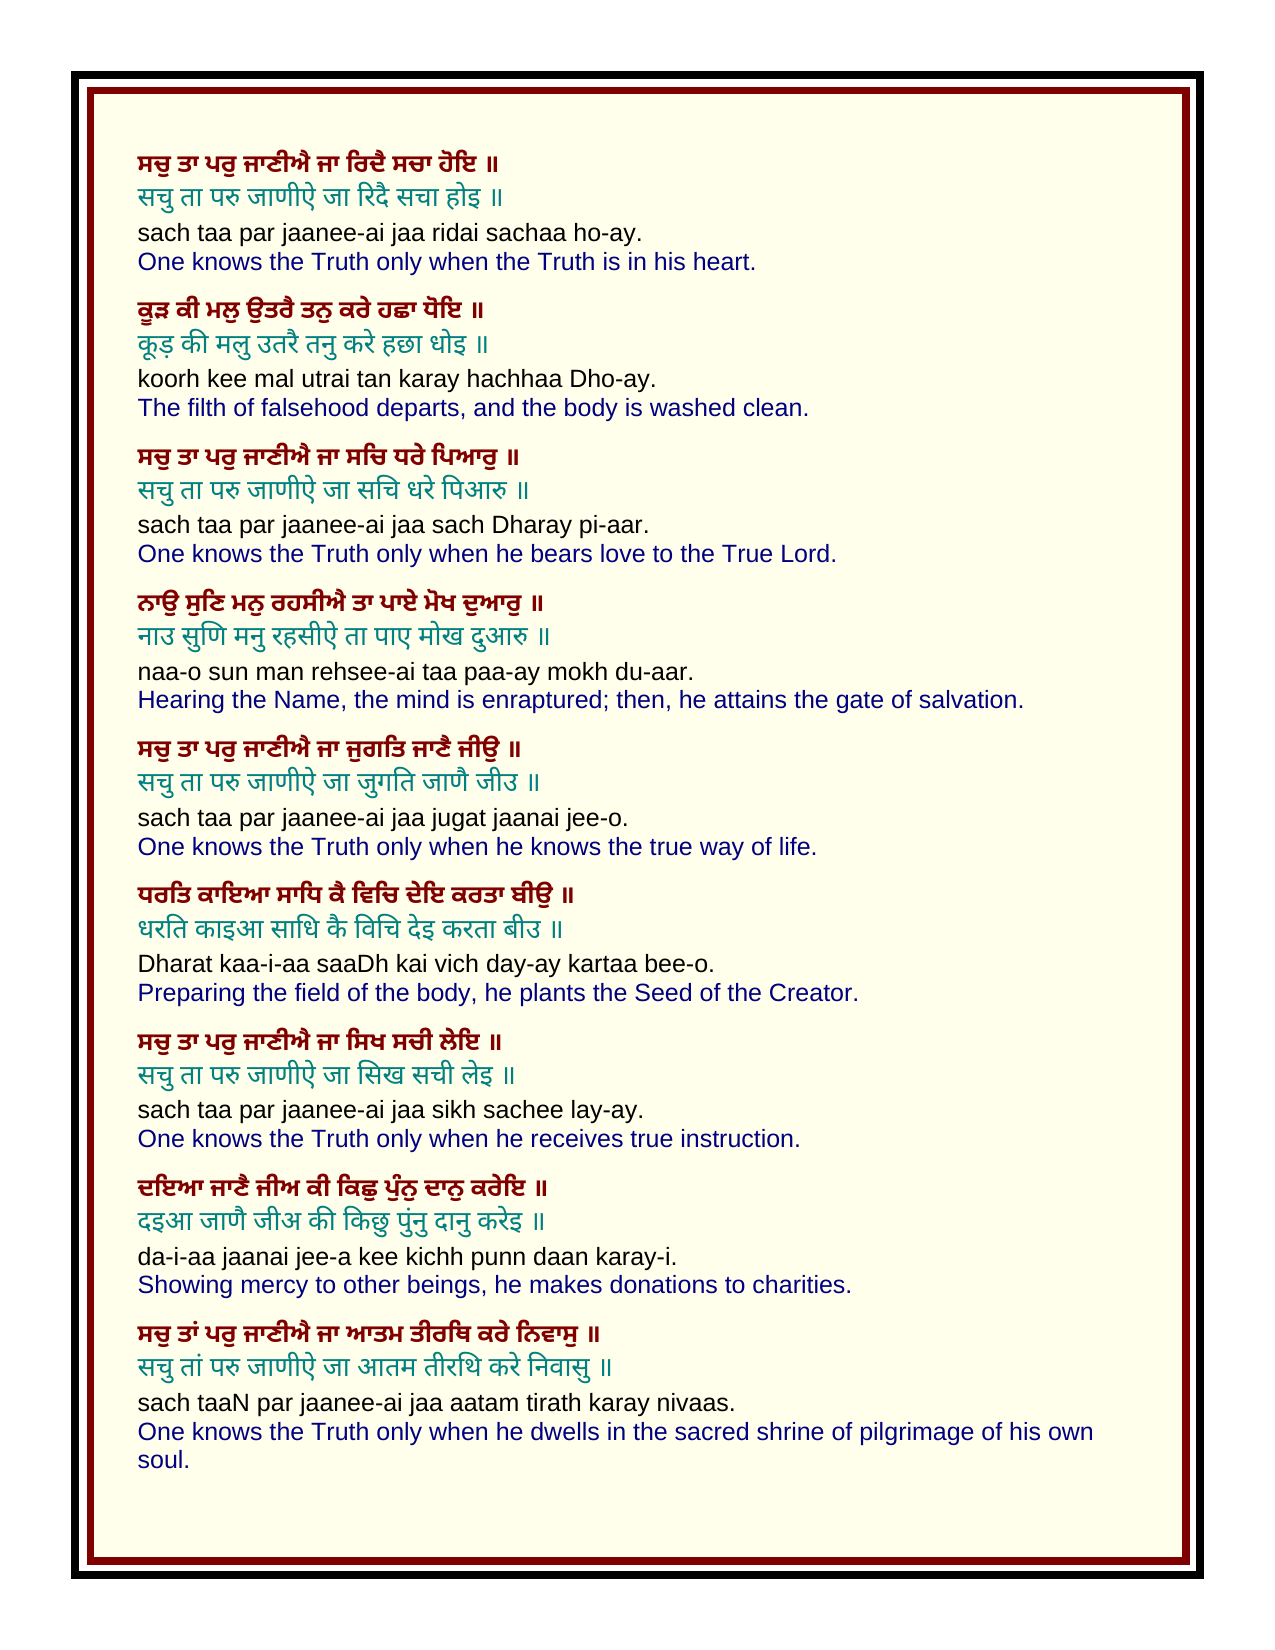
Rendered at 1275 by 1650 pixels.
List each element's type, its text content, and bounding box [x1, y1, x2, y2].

text सचु तां परु जाणीऐ जा आतम तीरथि करे निवासु ॥ [137, 1353, 1138, 1388]
text One knows the Truth only when he knows the true way of life. [137, 832, 1138, 860]
text The filth of falsehood departs, and the body is washed clean. [137, 393, 1138, 422]
text Preparing the field of the body, he plants the Seed of the Creator. [137, 978, 1138, 1007]
text One knows the Truth only when he dwells in the sacred shrine of pilgrimage of his own soul. [137, 1417, 1138, 1474]
text ਸਚੁ ਤਾ ਪਰੁ ਜਾਣੀਐ ਜਾ ਰਿਦੈ ਸਚਾ ਹੋਇ ॥ [137, 150, 1138, 183]
text sach taaN par jaanee-ai jaa aatam tirath karay nivaas. [137, 1388, 1138, 1417]
text sach taa par jaanee-ai jaa sikh sachee lay-ay. [137, 1095, 1138, 1124]
text सचु ता परु जाणीऐ जा रिदै सचा होइ ॥ [137, 183, 1138, 218]
text ਕੂੜ ਕੀ ਮਲੁ ਉਤਰੈ ਤਨੁ ਕਰੇ ਹਛਾ ਧੋਇ ॥ [137, 296, 1138, 329]
text sach taa par jaanee-ai jaa ridai sachaa ho-ay. [137, 218, 1138, 247]
text ਸਚੁ ਤਾ ਪਰੁ ਜਾਣੀਐ ਜਾ ਸਚਿ ਧਰੇ ਪਿਆਰੁ ॥ [137, 442, 1138, 475]
text ਨਾਉ ਸੁਣਿ ਮਨੁ ਰਹਸੀਐ ਤਾ ਪਾਏ ਮੋਖ ਦੁਆਰੁ ॥ [137, 589, 1138, 621]
text ਦਇਆ ਜਾਣੈ ਜੀਅ ਕੀ ਕਿਛੁ ਪੁੰਨੁ ਦਾਨੁ ਕਰੇਇ ॥ [137, 1174, 1138, 1206]
text Hearing the Name, the mind is enraptured; then, he attains the gate of salvation. [137, 685, 1138, 714]
text कूड़ की मलु उतरै तनु करे हछा धोइ ॥ [137, 329, 1138, 364]
text koorh kee mal utrai tan karay hachhaa Dho-ay. [137, 364, 1138, 393]
text One knows the Truth only when he receives true instruction. [137, 1124, 1138, 1153]
text ਧਰਤਿ ਕਾਇਆ ਸਾਧਿ ਕੈ ਵਿਚਿ ਦੇਇ ਕਰਤਾ ਬੀਉ ॥ [137, 881, 1138, 914]
text सचु ता परु जाणीऐ जा जुगति जाणै जीउ ॥ [137, 768, 1138, 803]
text ਸਚੁ ਤਾ ਪਰੁ ਜਾਣੀਐ ਜਾ ਜੁਗਤਿ ਜਾਣੈ ਜੀਉ ॥ [137, 735, 1138, 768]
text Dharat kaa-i-aa saaDh kai vich day-ay kartaa bee-o. [137, 949, 1138, 978]
text सचु ता परु जाणीऐ जा सिख सची लेइ ॥ [137, 1060, 1138, 1095]
text sach taa par jaanee-ai jaa sach Dharay pi-aar. [137, 510, 1138, 539]
text ਸਚੁ ਤਾਂ ਪਰੁ ਜਾਣੀਐ ਜਾ ਆਤਮ ਤੀਰਥਿ ਕਰੇ ਨਿਵਾਸੁ ॥ [137, 1320, 1138, 1353]
text da-i-aa jaanai jee-a kee kichh punn daan karay-i. [137, 1242, 1138, 1270]
text sach taa par jaanee-ai jaa jugat jaanai jee-o. [137, 803, 1138, 832]
text One knows the Truth only when he bears love to the True Lord. [137, 539, 1138, 568]
text दइआ जाणै जीअ की किछु पुंनु दानु करेइ ॥ [137, 1206, 1138, 1242]
text धरति काइआ साधि कै विचि देइ करता बीउ ॥ [137, 914, 1138, 949]
text naa-o sun man rehsee-ai taa paa-ay mokh du-aar. [137, 657, 1138, 685]
text ਸਚੁ ਤਾ ਪਰੁ ਜਾਣੀਐ ਜਾ ਸਿਖ ਸਚੀ ਲੇਇ ॥ [137, 1027, 1138, 1060]
text नाउ सुणि मनु रहसीऐ ता पाए मोख दुआरु ॥ [137, 621, 1138, 657]
text One knows the Truth only when the Truth is in his heart. [137, 247, 1138, 275]
text Showing mercy to other beings, he makes donations to charities. [137, 1270, 1138, 1299]
text सचु ता परु जाणीऐ जा सचि धरे पिआरु ॥ [137, 475, 1138, 510]
